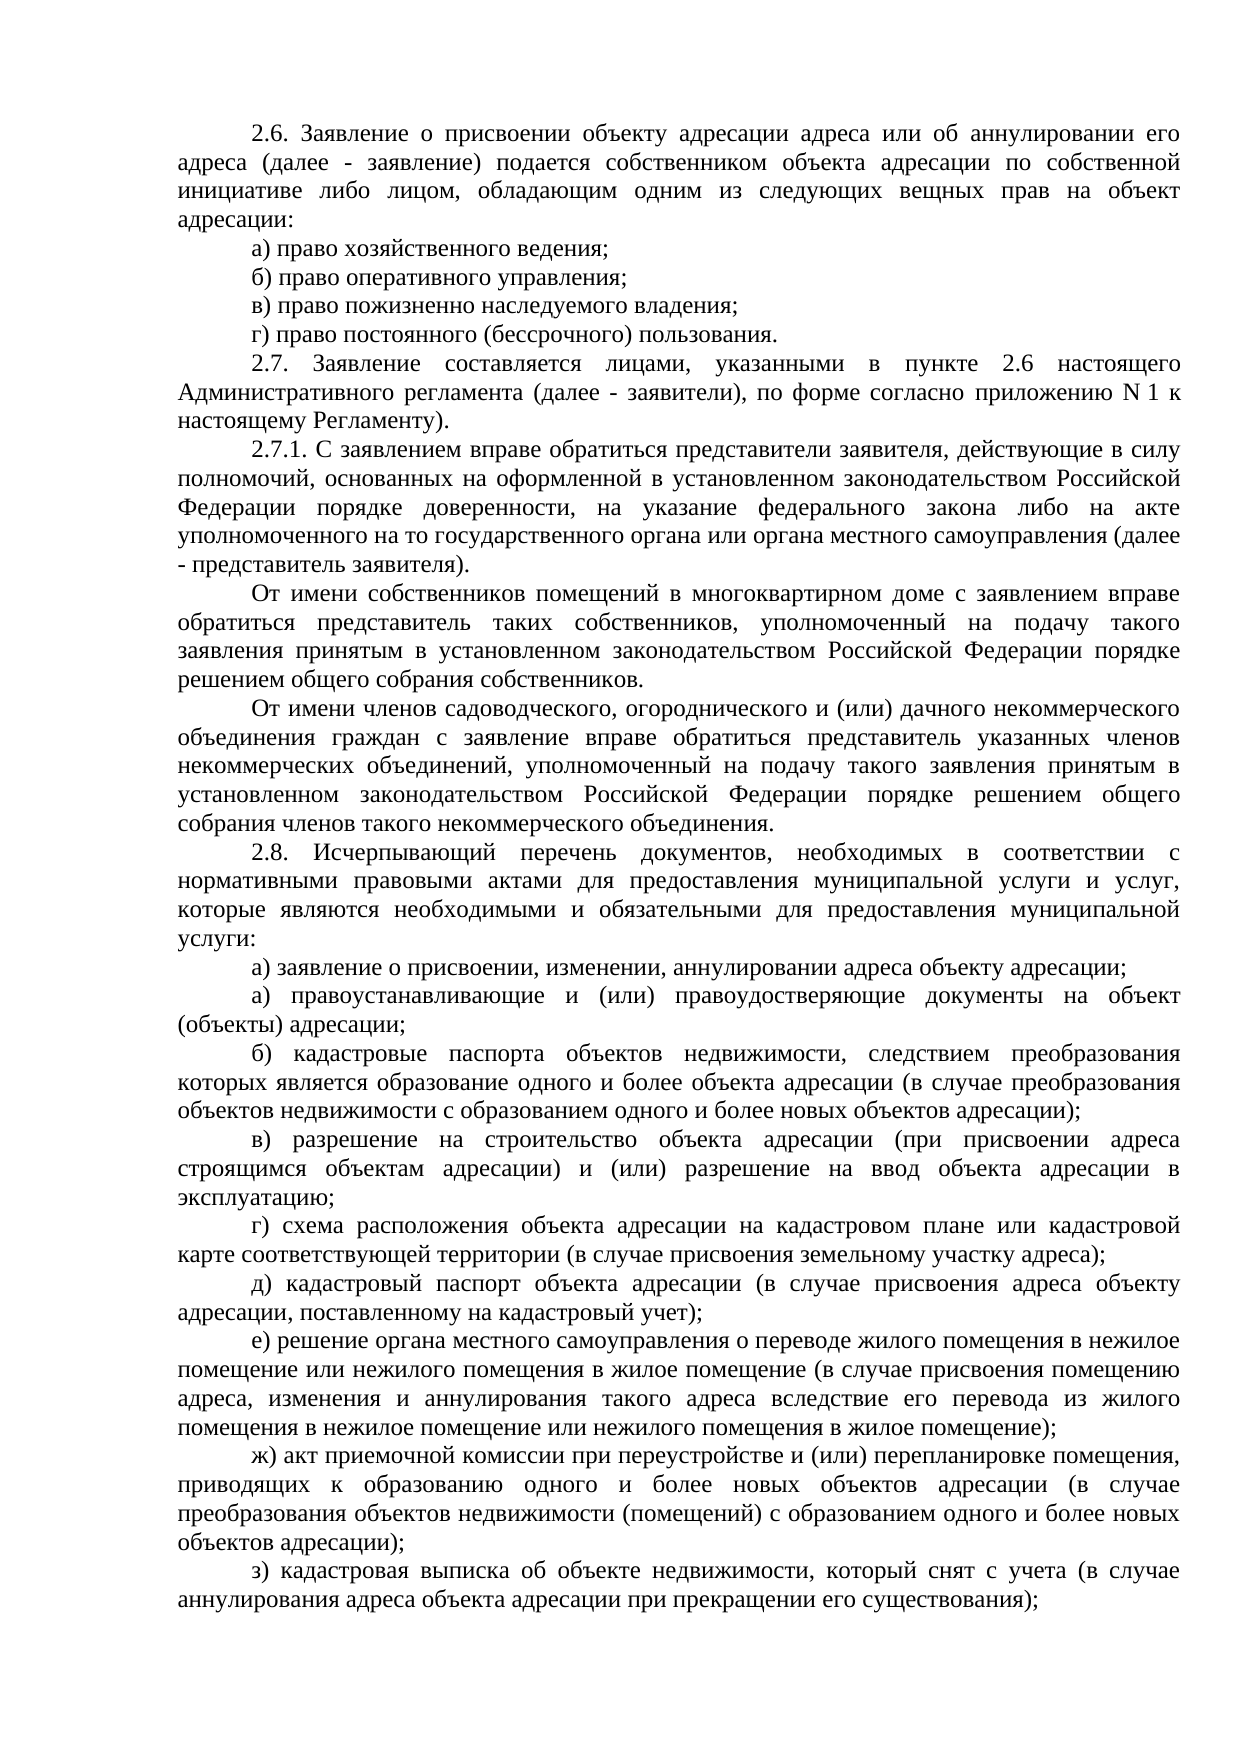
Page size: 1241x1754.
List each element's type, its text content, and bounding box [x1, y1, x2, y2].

text д) кадастровый паспорт объекта адресации (в случае присвоения адреса объекту адресации, поставленному на кадастровый учет); [177, 1268, 1181, 1326]
text б) право оперативного управления; [177, 262, 1181, 291]
text От имени собственников помещений в многоквартирном доме с заявлением вправе обратиться представитель таких собственников, уполномоченный на подачу такого заявления принятым в установленном законодательством Российской Федерации порядке решением общего собрания собственников. [177, 578, 1181, 693]
text в) право пожизненно наследуемого владения; [177, 291, 1181, 319]
text е) решение органа местного самоуправления о переводе жилого помещения в нежилое помещение или нежилого помещения в жилое помещение (в случае присвоения помещению адреса, изменения и аннулирования такого адреса вследствие его перевода из жилого помещения в нежилое помещение или нежилого помещения в жилое помещение); [177, 1326, 1181, 1441]
text а) правоустанавливающие и (или) правоудостверяющие документы на объект (объекты) адресации; [177, 981, 1181, 1038]
text От имени членов садоводческого, огороднического и (или) дачного некоммерческого объединения граждан с заявление вправе обратиться представитель указанных членов некоммерческих объединений, уполномоченный на подачу такого заявления принятым в установленном законодательством Российской Федерации порядке решением общего собрания членов такого некоммерческого объединения. [177, 693, 1181, 837]
text 2.7.1. С заявлением вправе обратиться представители заявителя, действующие в силу полномочий, основанных на оформленной в установленном законодательством Российской Федерации порядке доверенности, на указание федерального закона либо на акте уполномоченного на то государственного органа или органа местного самоуправления (далее - представитель заявителя). [177, 434, 1181, 578]
text 2.8. Исчерпывающий перечень документов, необходимых в соответствии с нормативными правовыми актами для предоставления муниципальной услуги и услуг, которые являются необходимыми и обязательными для предоставления муниципальной услуги: [177, 837, 1181, 952]
text г) право постоянного (бессрочного) пользования. [177, 319, 1181, 348]
text б) кадастровые паспорта объектов недвижимости, следствием преобразования которых является образование одного и более объекта адресации (в случае преобразования объектов недвижимости с образованием одного и более новых объектов адресации); [177, 1038, 1181, 1124]
text 2.7. Заявление составляется лицами, указанными в пункте 2.6 настоящего Административного регламента (далее - заявители), по форме согласно приложению N 1 к настоящему Регламенту). [177, 348, 1181, 434]
text а) заявление о присвоении, изменении, аннулировании адреса объекту адресации; [177, 952, 1181, 981]
text г) схема расположения объекта адресации на кадастровом плане или кадастровой карте соответствующей территории (в случае присвоения земельному участку адреса); [177, 1211, 1181, 1268]
text 2.6. Заявление о присвоении объекту адресации адреса или об аннулировании его адреса (далее - заявление) подается собственником объекта адресации по собственной инициативе либо лицом, обладающим одним из следующих вещных прав на объект адресации: [177, 118, 1181, 233]
text з) кадастровая выписка об объекте недвижимости, который снят с учета (в случае аннулирования адреса объекта адресации при прекращении его существования); [177, 1556, 1181, 1613]
text в) разрешение на строительство объекта адресации (при присвоении адреса строящимся объектам адресации) и (или) разрешение на ввод объекта адресации в эксплуатацию; [177, 1124, 1181, 1211]
text а) право хозяйственного ведения; [177, 233, 1181, 262]
text ж) акт приемочной комиссии при переустройстве и (или) перепланировке помещения, приводящих к образованию одного и более новых объектов адресации (в случае преобразования объектов недвижимости (помещений) с образованием одного и более новых объектов адресации); [177, 1441, 1181, 1556]
